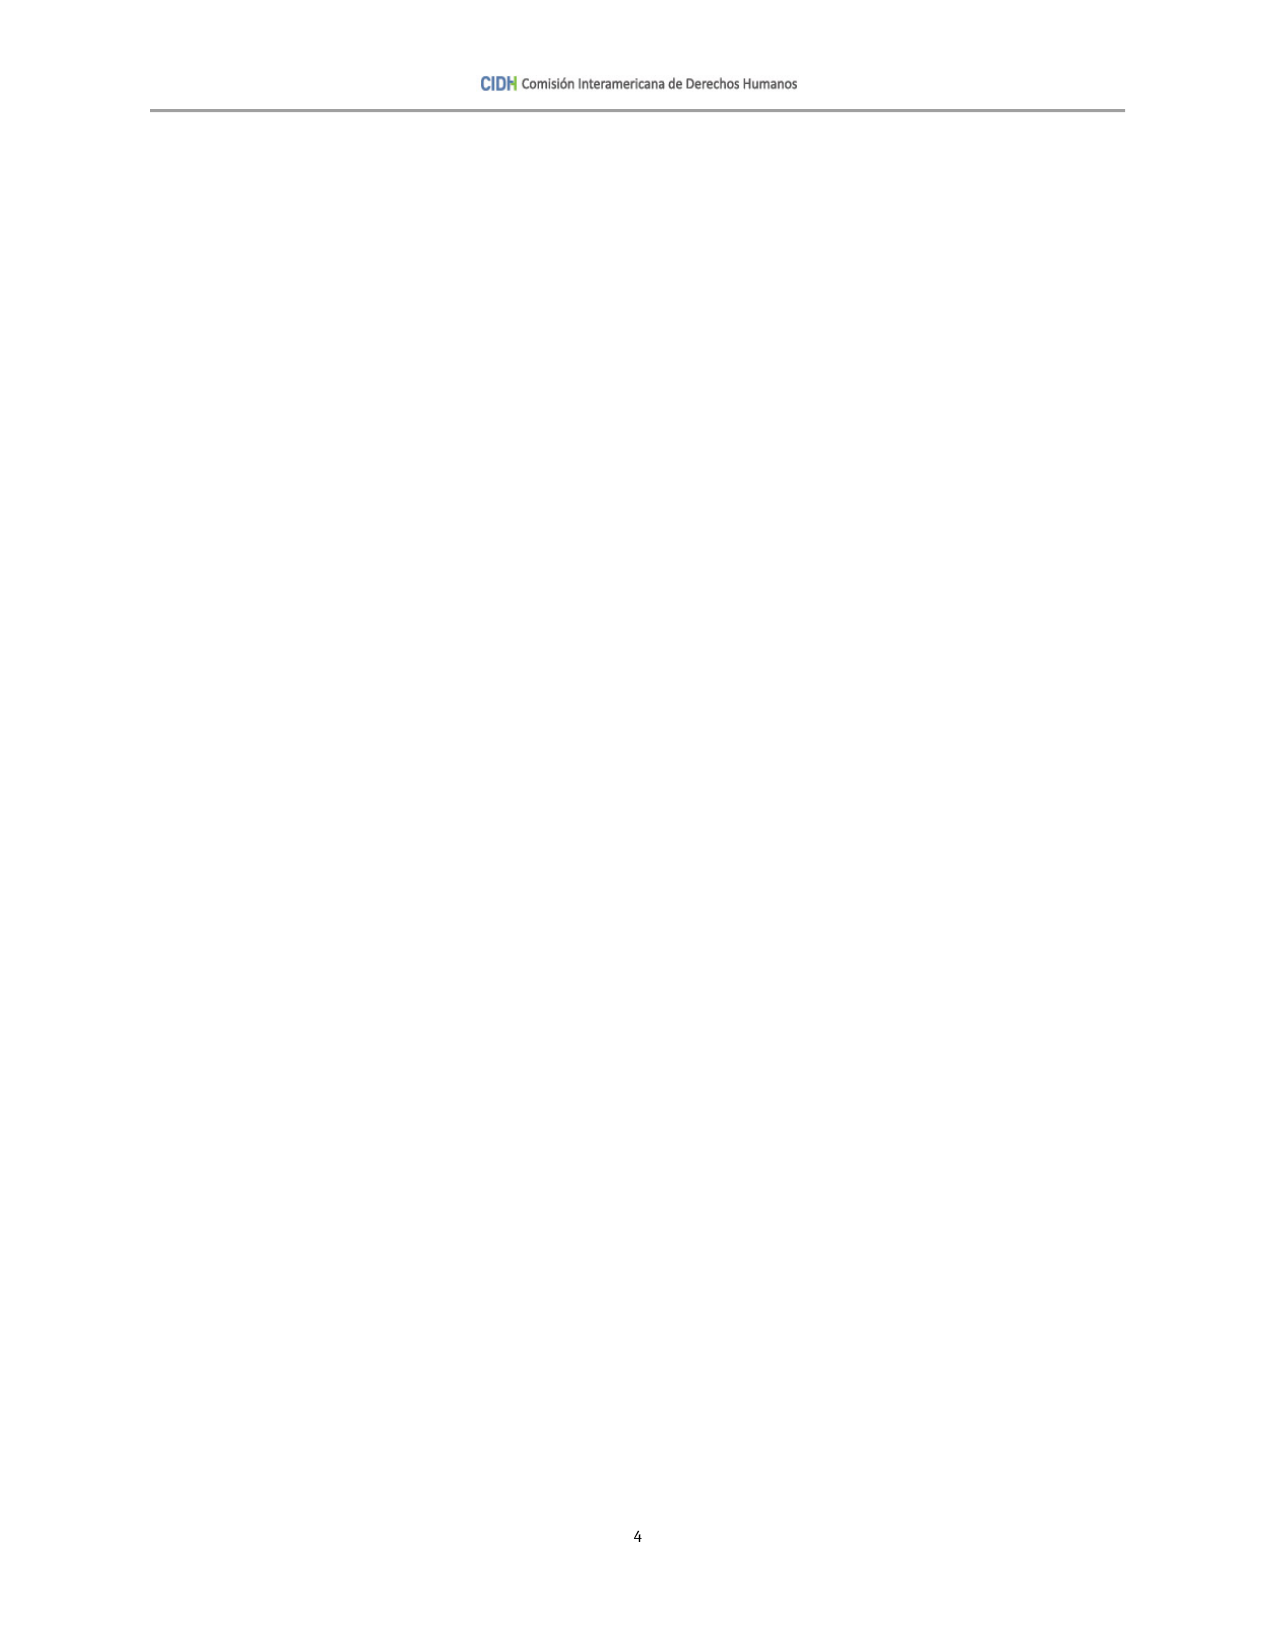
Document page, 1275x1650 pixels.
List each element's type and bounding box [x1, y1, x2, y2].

picture [475, 75, 800, 93]
